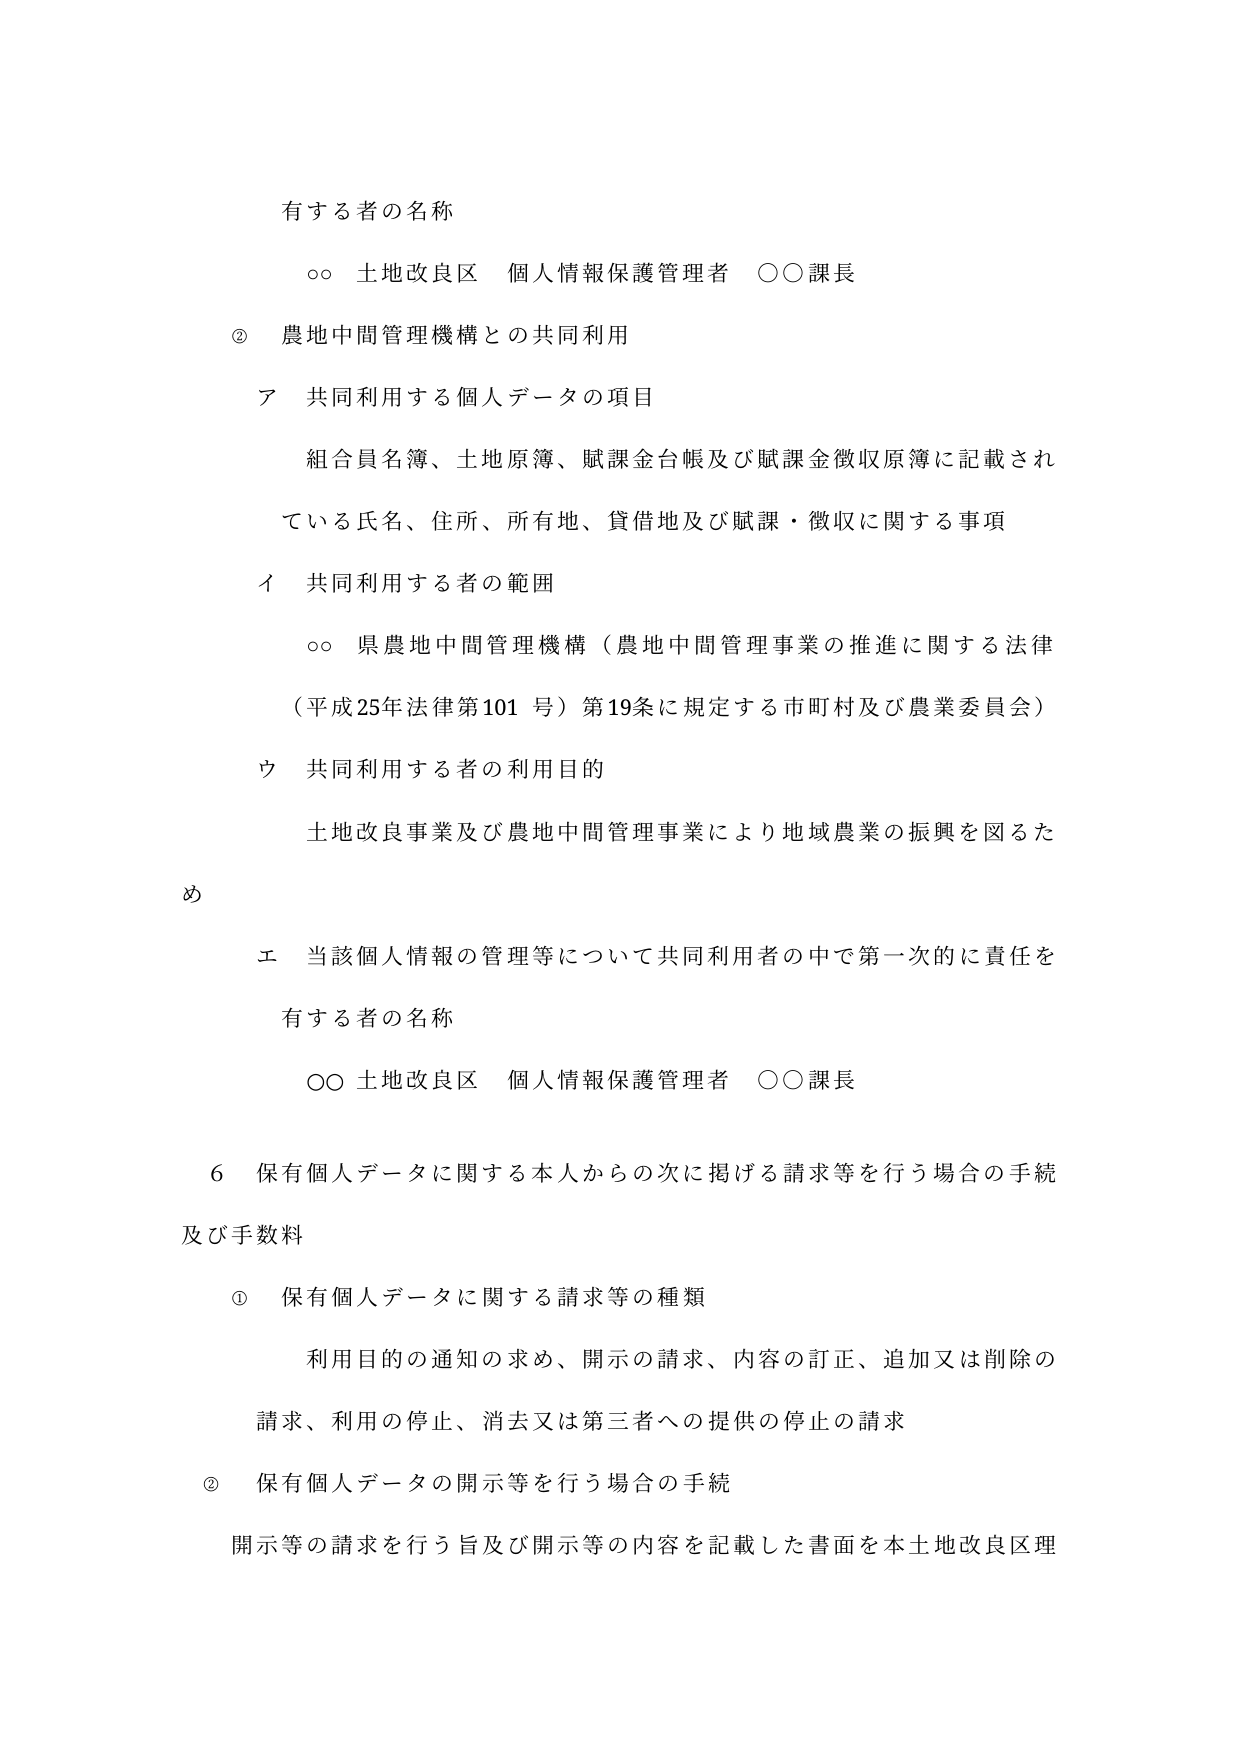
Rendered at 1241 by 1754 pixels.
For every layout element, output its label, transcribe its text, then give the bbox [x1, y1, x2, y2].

text 組合員名簿、土地原簿、賦課金台帳及び賦課金徴収原簿に記載されている氏名、住所、所有地、貸借地及び賦課・徴収に関する事項 [269, 427, 1059, 551]
text エ 当該個人情報の管理等について共同利用者の中で第一次的に責任を有する者の名称 [247, 923, 1059, 1048]
text ア 共同利用する個人データの項目 [181, 365, 1059, 427]
text ウ 共同利用する者の利用目的 [181, 737, 1059, 799]
text ○○土地改良区 個人情報保護管理者 ○○課長 [181, 241, 1059, 303]
text ② 保有個人データの開示等を行う場合の手続 [181, 1451, 1059, 1513]
text イ 共同利用する者の範囲 [181, 551, 1059, 613]
text ② 農地中間管理機構との共同利用 [181, 303, 1059, 365]
text ６ 保有個人データに関する本人からの次に掲げる請求等を行う場合の手続及び手数料 [181, 1141, 1059, 1265]
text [181, 1513, 1059, 1575]
text 利用目的の通知の求め、開示の請求、内容の訂正、追加又は削除の請求、利用の停止、消去又は第三者への提供の停止の請求 [181, 1327, 1059, 1451]
text ① 保有個人データに関する請求等の種類 [181, 1265, 1059, 1327]
text ○○県農地中間管理機構（農地中間管理事業の推進に関する法律（平成25年法律第101号）第19条に規定する市町村及び農業委員会） [269, 613, 1059, 737]
text 土地改良事業及び農地中間管理事業により地域農業の振興を図るため [181, 799, 1059, 923]
text ○○土地改良区 個人情報保護管理者 ○○課長 [181, 1048, 1059, 1110]
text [247, 178, 1059, 241]
